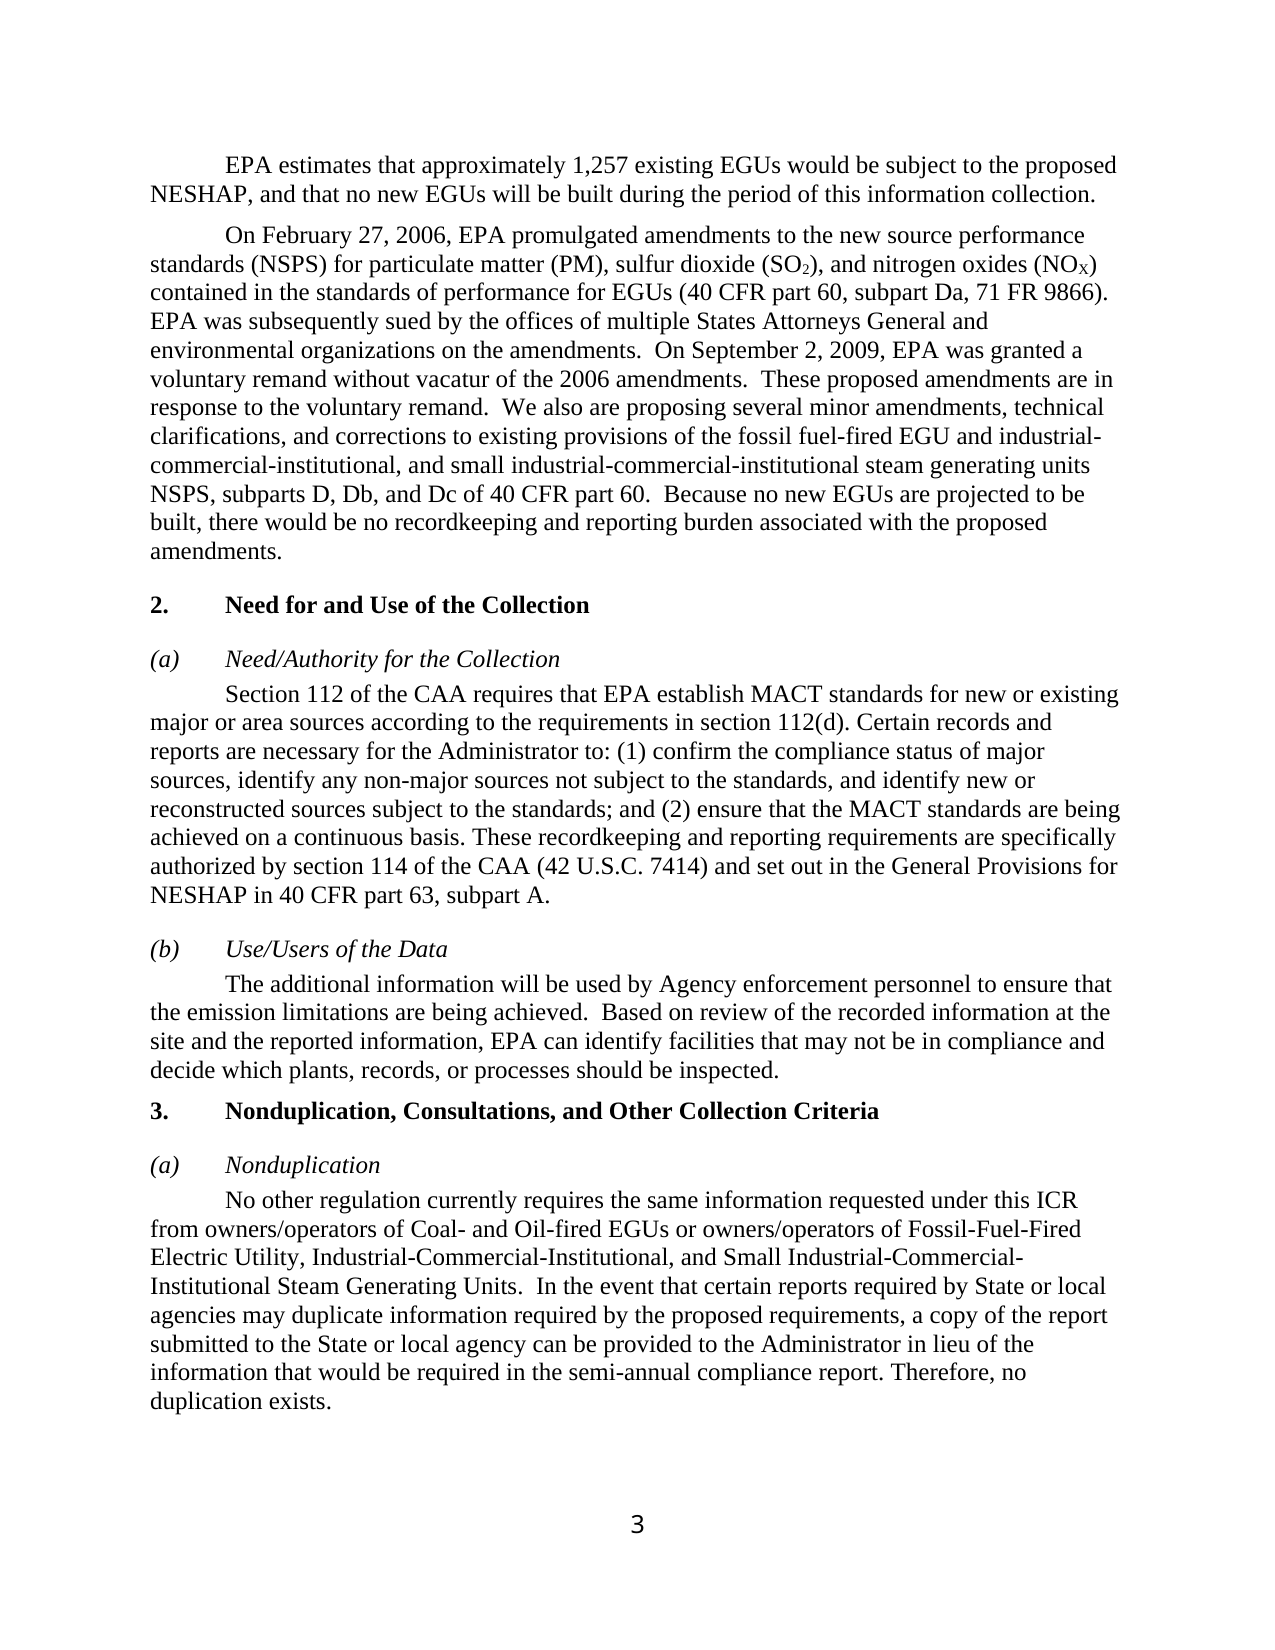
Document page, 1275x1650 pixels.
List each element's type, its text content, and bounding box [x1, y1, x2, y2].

text 3. Nonduplication, Consultations, and Other Collection Criteria [150, 1096, 1125, 1125]
text No other regulation currently requires the same information requested under this ICR from owners/operators of Coal- and Oil-fired EGUs or owners/operators of Fossil-Fuel-Fired Electric Utility, Industrial-Commercial-Institutional, and Small Industrial-Commercial-Institutional Steam Generating Units. In the event that certain reports required by State or local agencies may duplicate information required by the proposed requirements, a copy of the report submitted to the State or local agency can be provided to the Administrator in lieu of the information that would be required in the semi-annual compliance report. Therefore, no duplication exists. [150, 1185, 1125, 1415]
subtitle (a) Need/Authority for the Collection [150, 644, 1125, 672]
subtitle 2. Need for and Use of the Collection [150, 590, 1125, 619]
text EPA estimates that approximately 1,257 existing EGUs would be subject to the proposed NESHAP, and that no new EGUs will be built during the period of this information collection. [150, 150, 1125, 207]
subtitle (a) Nonduplication [150, 1150, 1125, 1179]
text The additional information will be used by Agency enforcement personnel to ensure that the emission limitations are being achieved. Based on review of the recorded information at the site and the reported information, EPA can identify facilities that may not be in compliance and decide which plants, records, or processes should be inspected. [150, 969, 1125, 1084]
text Section 112 of the CAA requires that EPA establish MACT standards for new or existing major or area sources according to the requirements in section 112(d). Certain records and reports are necessary for the Administrator to: (1) confirm the compliance status of major sources, identify any non-major sources not subject to the standards, and identify new or reconstructed sources subject to the standards; and (2) ensure that the MACT standards are being achieved on a continuous basis. These recordkeeping and reporting requirements are specifically authorized by section 114 of the CAA (42 U.S.C. 7414) and set out in the General Provisions for NESHAP in 40 CFR part 63, subpart A. [150, 679, 1125, 909]
text On February 27, 2006, EPA promulgated amendments to the new source performance standards (NSPS) for particulate matter (PM), sulfur dioxide (SO2), and nitrogen oxides (NOX) contained in the standards of performance for EGUs (40 CFR part 60, subpart Da, 71 FR 9866). EPA was subsequently sued by the offices of multiple States Attorneys General and environmental organizations on the amendments. On September 2, 2009, EPA was granted a voluntary remand without vacatur of the 2006 amendments. These proposed amendments are in response to the voluntary remand. We also are proposing several minor amendments, technical clarifications, and corrections to existing provisions of the fossil fuel-fired EGU and industrial-commercial-institutional, and small industrial-commercial-institutional steam generating units NSPS, subparts D, Db, and Dc of 40 CFR part 60. Because no new EGUs are projected to be built, there would be no recordkeeping and reporting burden associated with the proposed amendments. [150, 220, 1125, 565]
subtitle (b) Use/Users of the Data [150, 934, 1125, 962]
